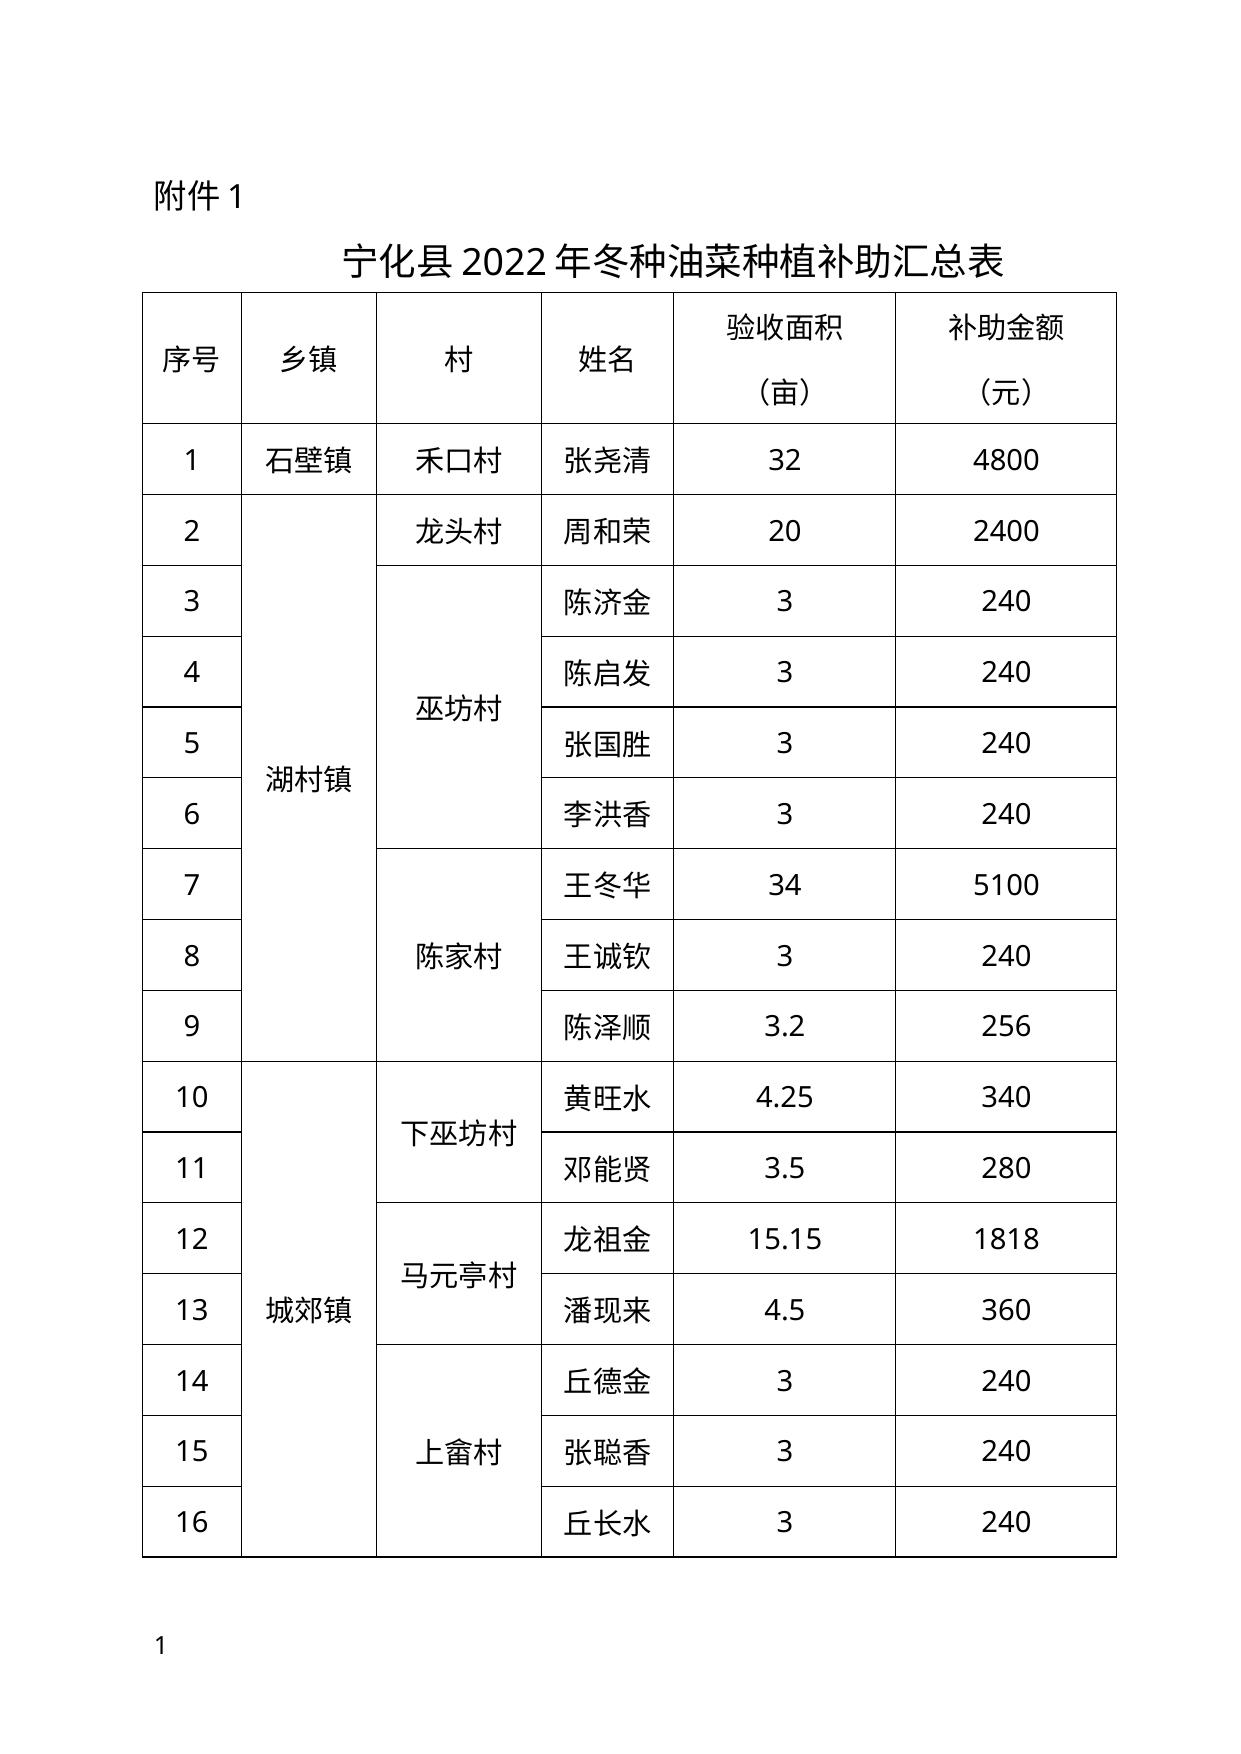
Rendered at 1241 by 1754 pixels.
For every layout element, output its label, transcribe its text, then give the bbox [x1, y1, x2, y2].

table_header 序号 [143, 293, 241, 423]
table_cell 王冬华 [542, 849, 673, 919]
table_cell 15 [143, 1416, 241, 1486]
table_cell 34 [674, 849, 895, 919]
table_cell 陈家村 [377, 849, 541, 1061]
table_cell 2 [143, 495, 241, 565]
table_cell 3 [674, 708, 895, 777]
table_cell 龙祖金 [542, 1203, 673, 1273]
table_cell 3 [674, 566, 895, 636]
table_header 乡镇 [242, 293, 376, 423]
table_header 补助金额（元） [896, 293, 1116, 423]
table_cell 丘德金 [542, 1345, 673, 1415]
table_cell 2400 [896, 495, 1116, 565]
table_cell 3.2 [674, 991, 895, 1061]
table_cell 巫坊村 [377, 566, 541, 848]
table_cell 340 [896, 1062, 1116, 1131]
table_cell 280 [896, 1133, 1116, 1202]
table_cell 张尧清 [542, 424, 673, 494]
table_cell 李洪香 [542, 778, 673, 848]
table_cell 邓能贤 [542, 1133, 673, 1202]
table_cell 龙头村 [377, 495, 541, 565]
table_cell 5100 [896, 849, 1116, 919]
table_cell 12 [143, 1203, 241, 1273]
table_cell 3 [143, 566, 241, 636]
table_cell 20 [674, 495, 895, 565]
table_cell 240 [896, 637, 1116, 706]
table_cell 3 [674, 1487, 895, 1556]
table_cell 禾口村 [377, 424, 541, 494]
table_cell 1 [143, 424, 241, 494]
table_cell 4 [143, 637, 241, 706]
table_cell 240 [896, 778, 1116, 848]
table_header 村 [377, 293, 541, 423]
table_cell 16 [143, 1487, 241, 1556]
table_cell 1818 [896, 1203, 1116, 1273]
table_cell 360 [896, 1274, 1116, 1344]
table_cell 张聪香 [542, 1416, 673, 1486]
table_cell 240 [896, 1487, 1116, 1556]
table_cell 4.5 [674, 1274, 895, 1344]
table_header 验收面积（亩） [674, 293, 895, 423]
table_cell 黄旺水 [542, 1062, 673, 1131]
table_cell 15.15 [674, 1203, 895, 1273]
table_cell 10 [143, 1062, 241, 1131]
table_cell 3.5 [674, 1133, 895, 1202]
table_cell 240 [896, 1416, 1116, 1486]
text 宁化县2022年冬种油菜种植补助汇总表 [153, 227, 1087, 292]
table_cell 4.25 [674, 1062, 895, 1131]
table_cell 陈启发 [542, 637, 673, 706]
table_cell 3 [674, 637, 895, 706]
table_cell 32 [674, 424, 895, 494]
table_cell 周和荣 [542, 495, 673, 565]
table_cell 14 [143, 1345, 241, 1415]
table_cell 潘现来 [542, 1274, 673, 1344]
table_cell 陈泽顺 [542, 991, 673, 1061]
table_cell 石壁镇 [242, 424, 376, 494]
table_cell 张国胜 [542, 708, 673, 777]
text 附件1 [153, 162, 1087, 227]
table_cell 11 [143, 1133, 241, 1202]
table_cell 5 [143, 708, 241, 777]
table_cell 7 [143, 849, 241, 919]
table_cell 城郊镇 [242, 1062, 376, 1556]
table_cell 9 [143, 991, 241, 1061]
table_cell 256 [896, 991, 1116, 1061]
table_cell 陈济金 [542, 566, 673, 636]
table_cell 240 [896, 708, 1116, 777]
table_cell 3 [674, 1345, 895, 1415]
table_cell 马元亭村 [377, 1203, 541, 1344]
table_cell 3 [674, 1416, 895, 1486]
table_cell 王诚钦 [542, 920, 673, 990]
table_cell 3 [674, 778, 895, 848]
table_cell 湖村镇 [242, 495, 376, 1061]
table_cell 13 [143, 1274, 241, 1344]
table_cell 240 [896, 920, 1116, 990]
table_cell 下巫坊村 [377, 1062, 541, 1202]
table_cell 240 [896, 1345, 1116, 1415]
table_header 姓名 [542, 293, 673, 423]
table_cell 240 [896, 566, 1116, 636]
table_cell 3 [674, 920, 895, 990]
table_cell 6 [143, 778, 241, 848]
table_cell 上畲村 [377, 1345, 541, 1556]
table_cell 丘长水 [542, 1487, 673, 1556]
table_cell 4800 [896, 424, 1116, 494]
table_cell 8 [143, 920, 241, 990]
